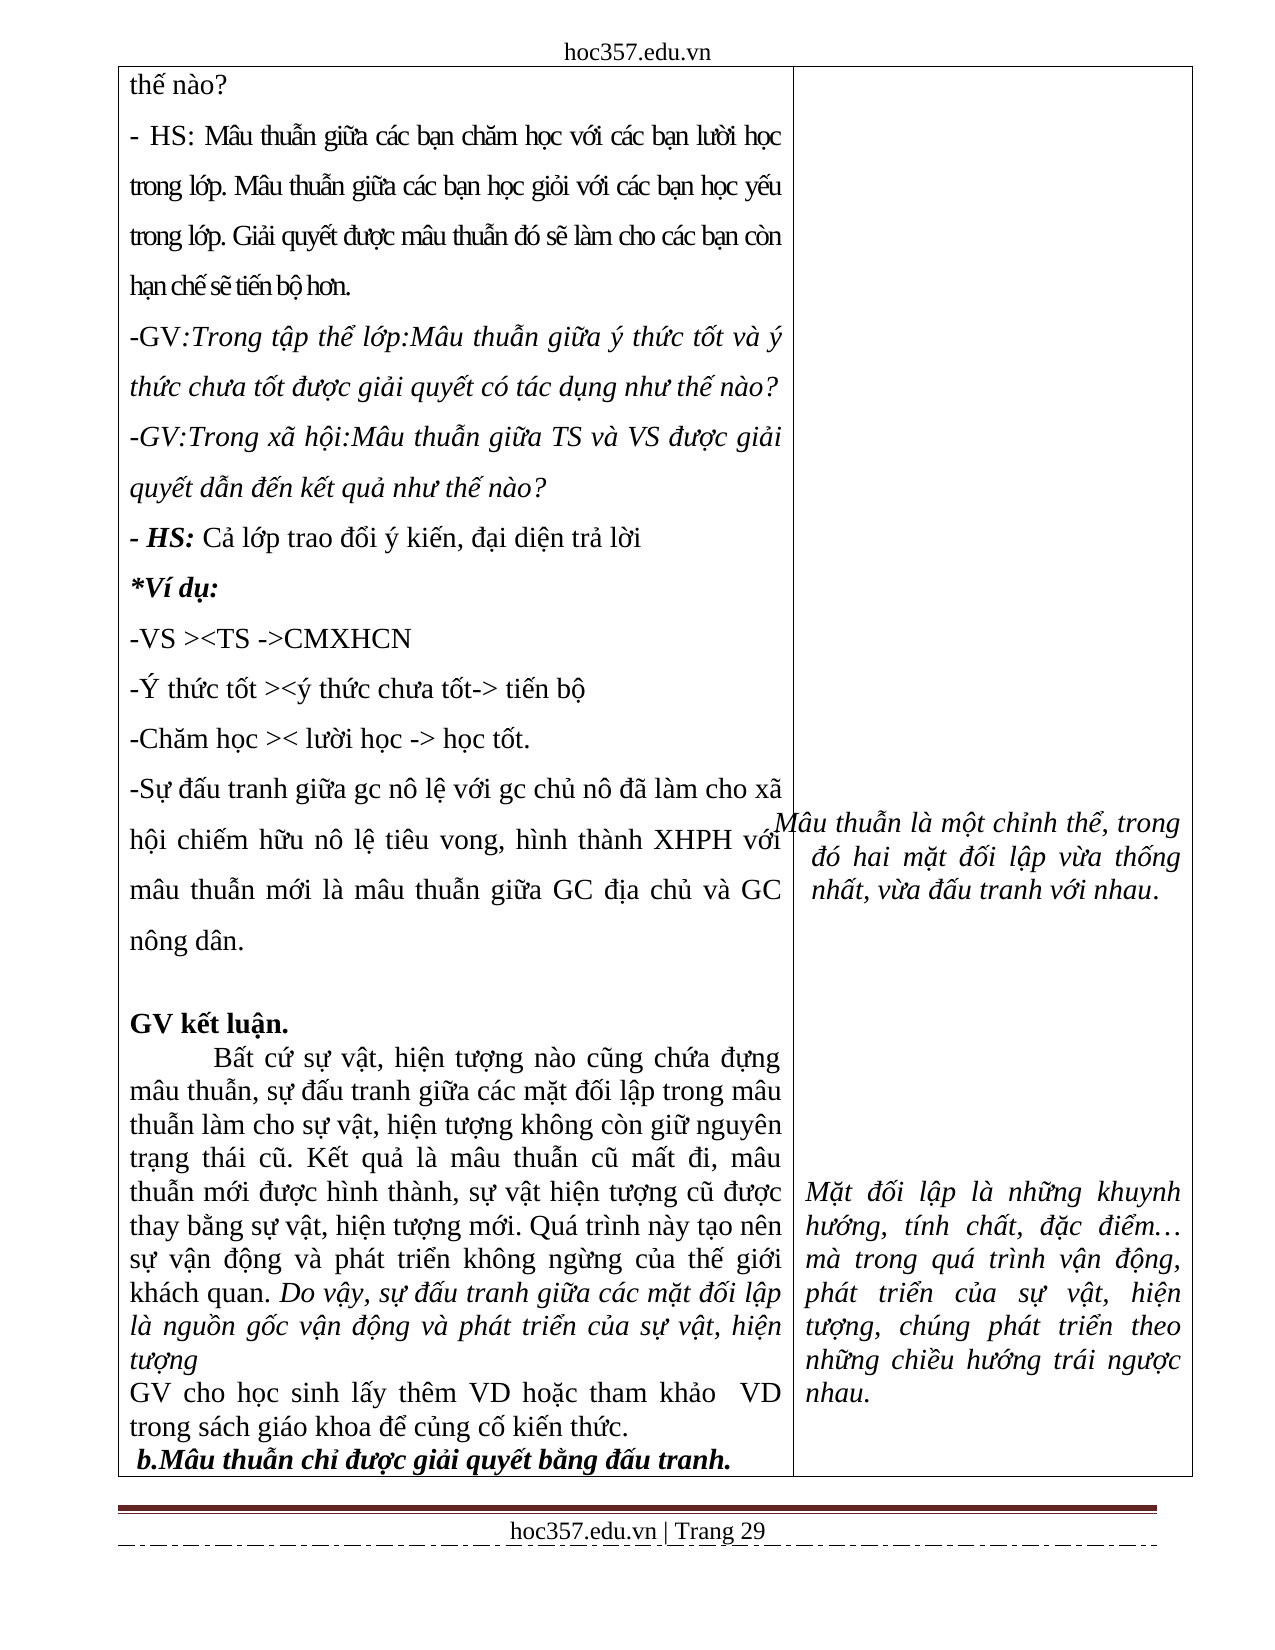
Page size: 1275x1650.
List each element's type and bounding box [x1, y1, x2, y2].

table_cell [794, 67, 1192, 1476]
table_cell [119, 67, 793, 1476]
